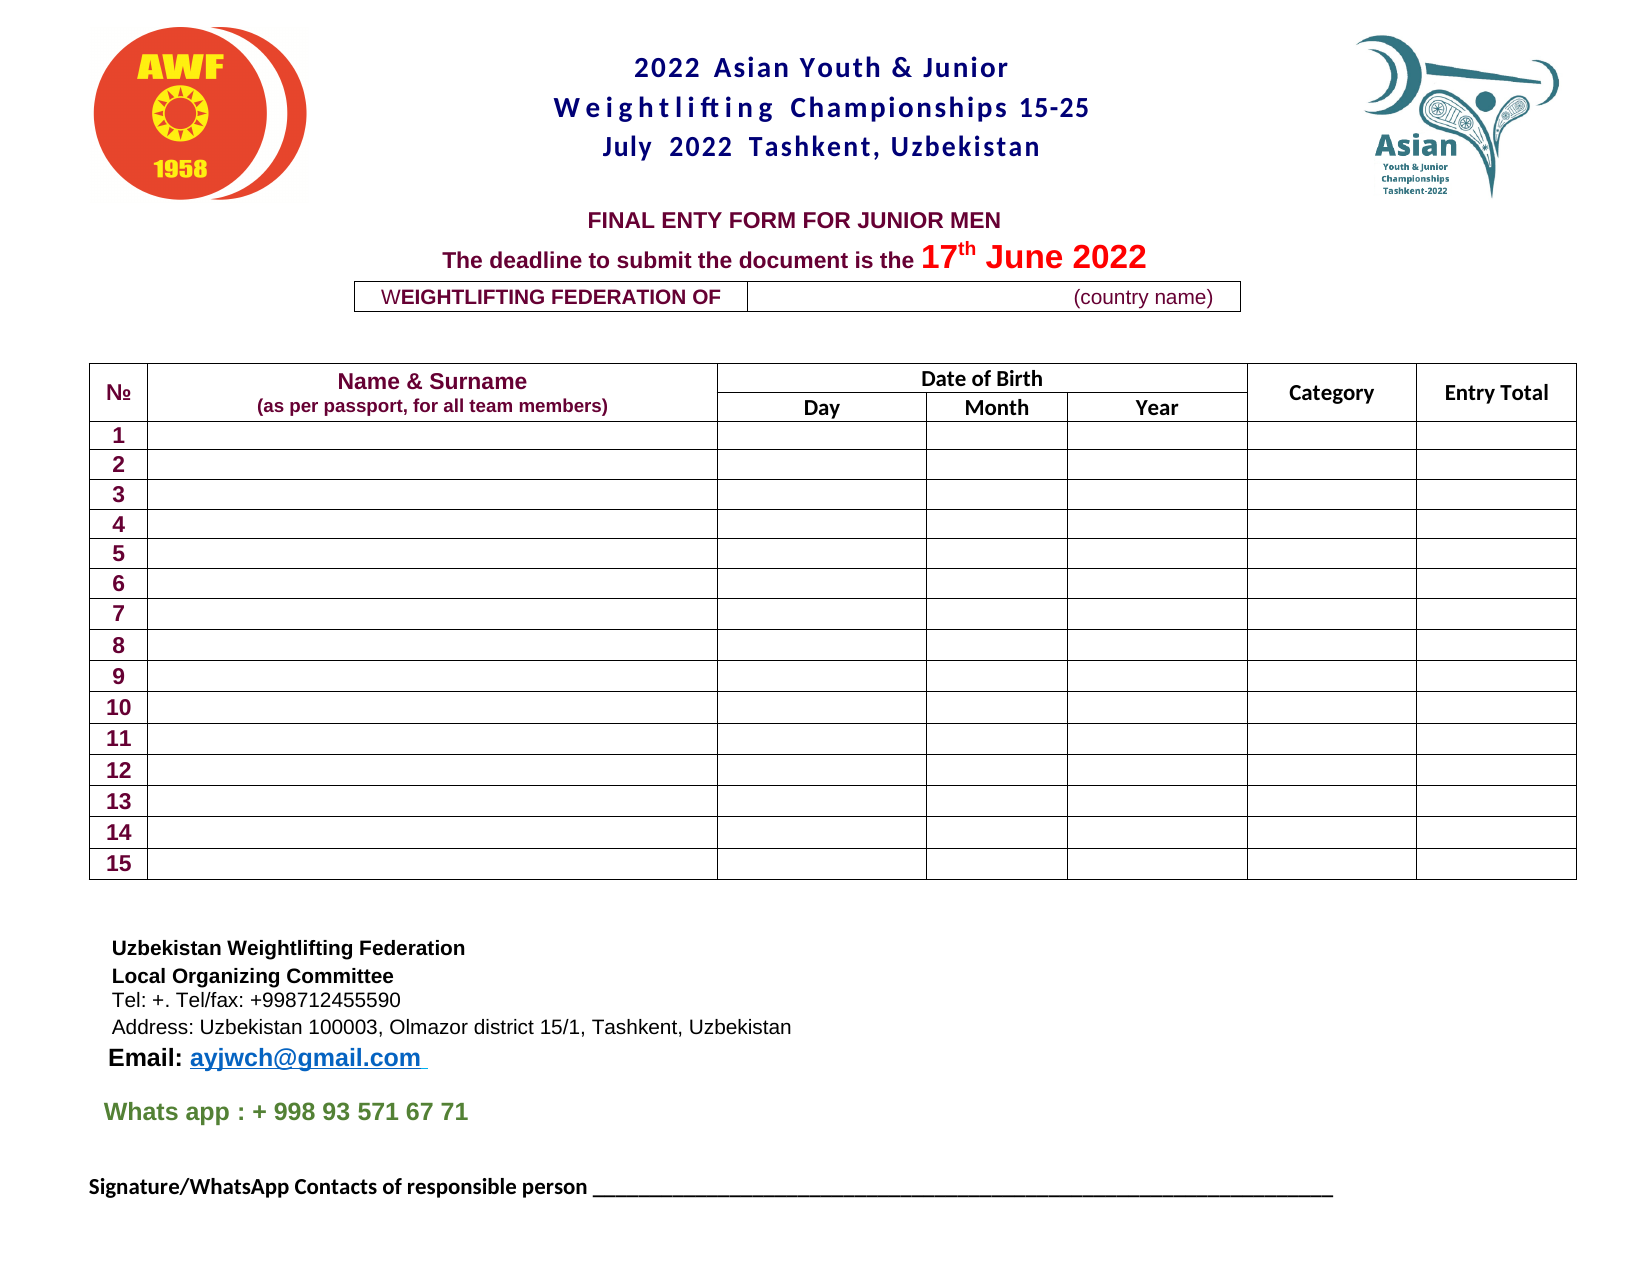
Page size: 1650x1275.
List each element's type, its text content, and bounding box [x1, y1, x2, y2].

table_cell [718, 724, 926, 754]
text Whats app : + 998 93 571 67 71 [89, 1097, 1500, 1126]
table_cell [1068, 539, 1247, 568]
table_cell [1248, 599, 1416, 629]
table_cell 1 [90, 422, 147, 449]
table_cell [1417, 480, 1576, 508]
table_header Entry Total [1417, 364, 1576, 421]
table_cell 9 [90, 661, 147, 691]
table_cell [927, 755, 1067, 785]
table_cell 12 [90, 755, 147, 785]
table_cell [1417, 849, 1576, 879]
table_cell Month [927, 393, 1067, 421]
table_cell [927, 569, 1067, 597]
table_cell [1248, 755, 1416, 785]
table_cell [148, 849, 717, 879]
table_cell 8 [90, 630, 147, 660]
table_cell [1068, 510, 1247, 538]
table_cell 5 [90, 539, 147, 568]
text Uzbekistan Weightlifting Federation [112, 930, 1500, 962]
table_header Name & Surname (as per passport, for all team members) [148, 364, 717, 421]
table_cell [718, 630, 926, 660]
table_cell [148, 480, 717, 508]
text Local Organizing Committee [112, 964, 1500, 988]
table_cell [1248, 849, 1416, 879]
table_cell [1068, 755, 1247, 785]
table_cell [1248, 510, 1416, 538]
table_cell [148, 661, 717, 691]
table_cell 15 [90, 849, 147, 879]
table_cell [1248, 786, 1416, 816]
table_cell Day [718, 393, 926, 421]
text Address: Uzbekistan 100003, Olmazor district 15/1, Tashkent, Uzbekistan [112, 1015, 1500, 1039]
table_cell [148, 599, 717, 629]
text FINAL ENTY FORM FOR JUNIOR MEN [89, 207, 1500, 233]
table_cell [1248, 539, 1416, 568]
table_cell [1417, 786, 1576, 816]
table_header Date of Birth [718, 364, 1247, 392]
table_cell [1417, 569, 1576, 597]
table_cell [148, 630, 717, 660]
table_cell 6 [90, 569, 147, 597]
table_cell [1068, 569, 1247, 597]
table_header WEIGHTLIFTING FEDERATION OF [355, 282, 747, 311]
table_cell [927, 599, 1067, 629]
table_cell [1068, 849, 1247, 879]
table_cell [718, 450, 926, 479]
table_cell [1068, 480, 1247, 508]
table_cell 7 [90, 599, 147, 629]
table_cell [1068, 786, 1247, 816]
table_cell [1068, 599, 1247, 629]
table_cell [1068, 724, 1247, 754]
table_cell [718, 692, 926, 722]
table_cell [927, 724, 1067, 754]
table_header № [90, 364, 147, 421]
table_cell 11 [90, 724, 147, 754]
table_cell [1417, 450, 1576, 479]
table_cell [1248, 630, 1416, 660]
picture [1347, 27, 1563, 199]
table_cell [148, 724, 717, 754]
table_cell [1417, 755, 1576, 785]
table_cell [1068, 817, 1247, 847]
table_cell [927, 849, 1067, 879]
table_cell [718, 755, 926, 785]
table_cell [927, 692, 1067, 722]
table_cell [1417, 422, 1576, 449]
table_cell 3 [90, 480, 147, 508]
table_cell [148, 692, 717, 722]
table_cell Year [1068, 393, 1247, 421]
table_cell [1417, 661, 1576, 691]
table_cell [927, 661, 1067, 691]
table_cell [1248, 724, 1416, 754]
table_header (country name) [748, 282, 1240, 311]
picture [90, 27, 309, 203]
table_cell 2 [90, 450, 147, 479]
table_cell 14 [90, 817, 147, 847]
table_cell [927, 630, 1067, 660]
table_cell [927, 510, 1067, 538]
table_cell [1248, 661, 1416, 691]
text The deadline to submit the document is the 17th June 2022 [89, 237, 1500, 275]
table_cell [1417, 817, 1576, 847]
table_cell [1417, 692, 1576, 722]
table_cell [1417, 539, 1576, 568]
table_cell [148, 817, 717, 847]
table_cell [718, 422, 926, 449]
table_cell [927, 422, 1067, 449]
table_cell [1248, 450, 1416, 479]
table_cell [1417, 510, 1576, 538]
table_cell [718, 849, 926, 879]
table_cell [148, 786, 717, 816]
table_cell [1417, 599, 1576, 629]
table_cell [1248, 692, 1416, 722]
table_cell [1068, 661, 1247, 691]
table_cell [718, 480, 926, 508]
table_cell [1068, 692, 1247, 722]
table_cell [1248, 422, 1416, 449]
table_cell [1068, 630, 1247, 660]
table_cell [1068, 450, 1247, 479]
table_cell [927, 786, 1067, 816]
table_cell 4 [90, 510, 147, 538]
table_cell [927, 817, 1067, 847]
table_cell [1417, 724, 1576, 754]
table_cell [1248, 569, 1416, 597]
table_cell [718, 539, 926, 568]
table_cell [718, 599, 926, 629]
table_cell [718, 786, 926, 816]
table_cell [718, 569, 926, 597]
table_cell [148, 450, 717, 479]
text Email: ayjwch@gmail.com [89, 880, 1500, 1072]
table_cell [718, 661, 926, 691]
table_header Category [1248, 364, 1416, 421]
table_cell [1248, 817, 1416, 847]
table_cell [148, 755, 717, 785]
table_cell [927, 539, 1067, 568]
table_cell 13 [90, 786, 147, 816]
table_cell [148, 539, 717, 568]
table_cell [718, 817, 926, 847]
table_cell [927, 450, 1067, 479]
table_cell [148, 510, 717, 538]
table_cell [1248, 480, 1416, 508]
table_cell [1417, 630, 1576, 660]
table_cell [148, 422, 717, 449]
text Tel: +. Tel/fax: +998712455590 [112, 988, 1500, 1012]
table_cell [148, 569, 717, 597]
table_cell [1068, 422, 1247, 449]
table_cell [718, 510, 926, 538]
table_cell 10 [90, 692, 147, 722]
table_cell [927, 480, 1067, 508]
